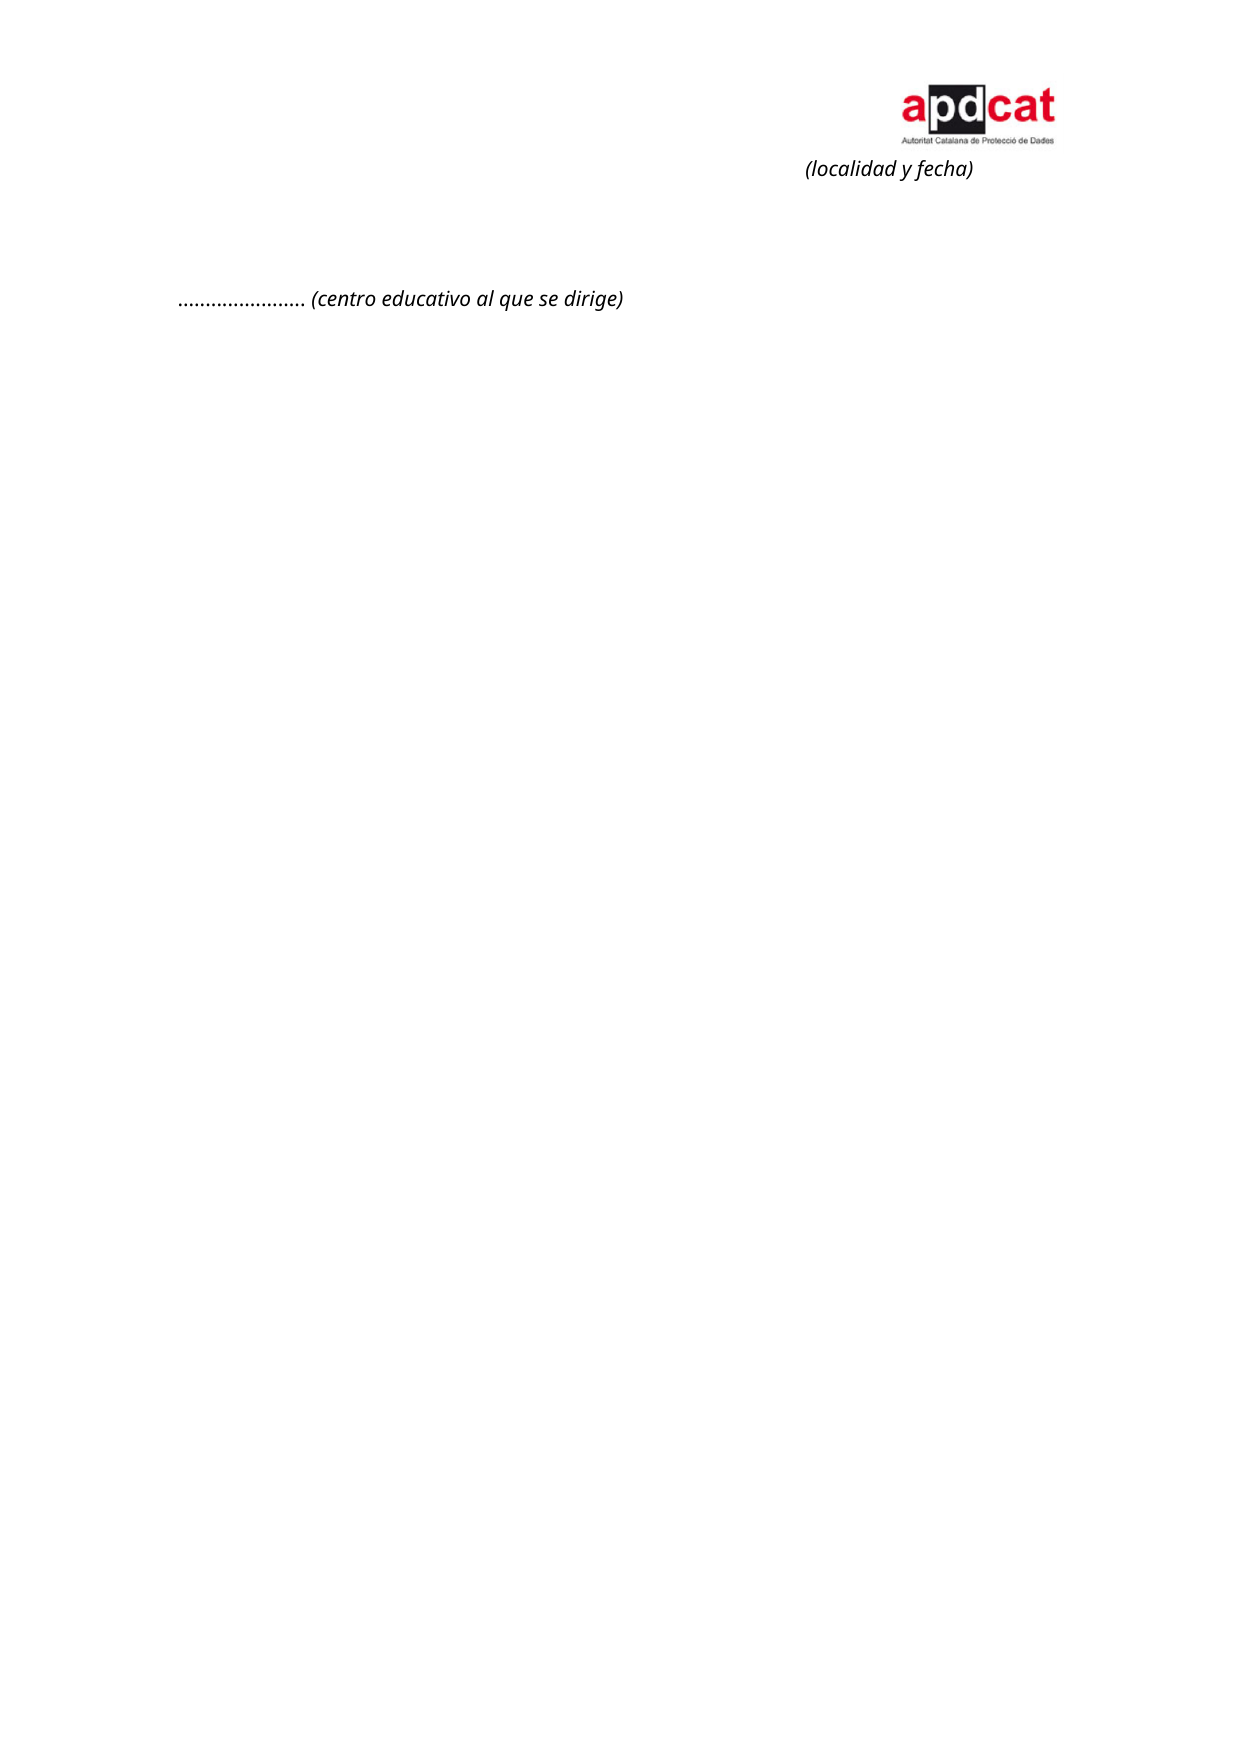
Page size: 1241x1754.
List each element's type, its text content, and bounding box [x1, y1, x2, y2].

text ....................... (centro educativo al que se dirige) [177, 284, 1063, 313]
picture [874, 73, 1064, 154]
text (localidad y fecha) [767, 154, 1063, 182]
